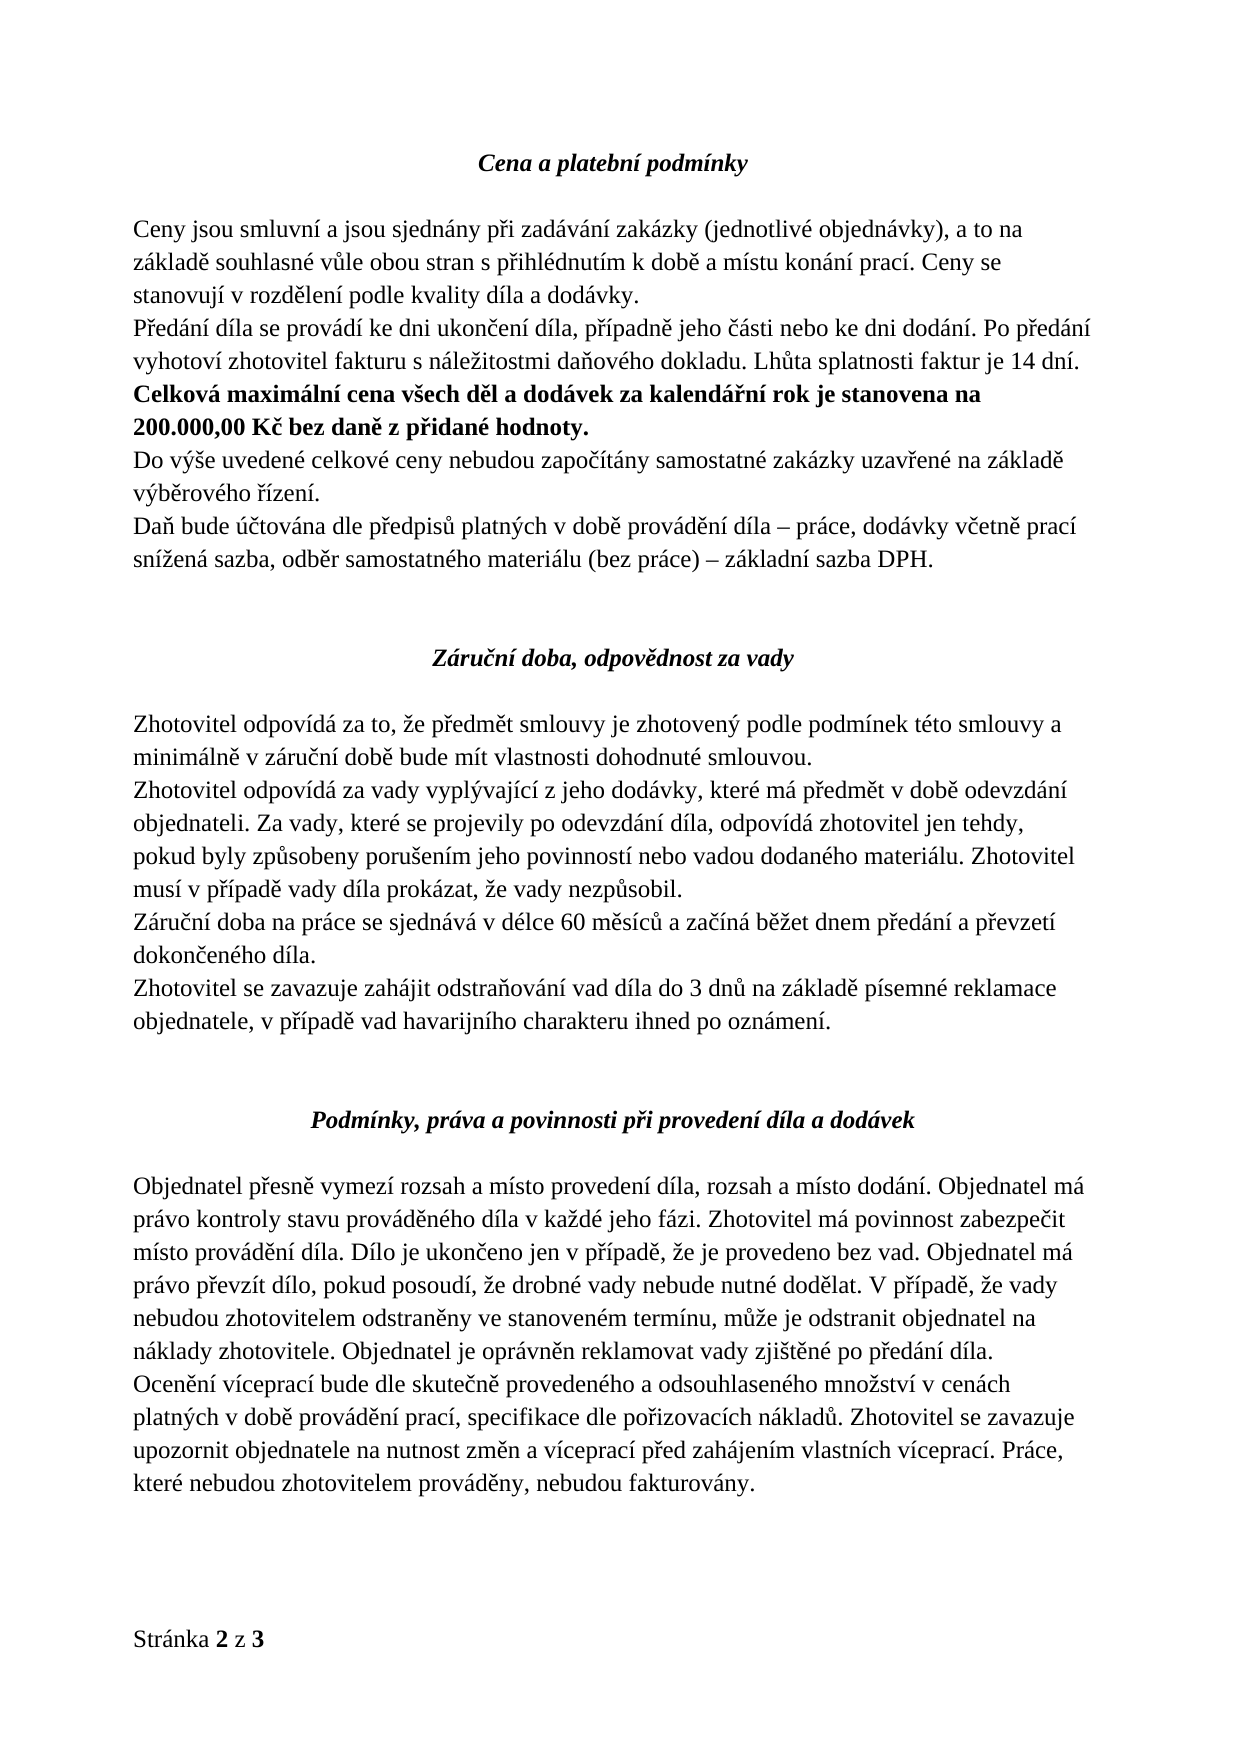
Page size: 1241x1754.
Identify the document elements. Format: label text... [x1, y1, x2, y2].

text Zhotovitel odpovídá za to, že předmět smlouvy je zhotovený podle podmínek této smlouvy a minimálně v záruční době bude mít vlastnosti dohodnuté smlouvou. [133, 709, 1093, 771]
text Zhotovitel se zavazuje zahájit odstraňování vad díla do 3 dnů na základě písemné reklamace objednatele, v případě vad havarijního charakteru ihned po oznámení. [133, 973, 1093, 1035]
text Ceny jsou smluvní a jsou sjednány při zadávání zakázky (jednotlivé objednávky), a to na základě souhlasné vůle obou stran s přihlédnutím k době a místu konání prací. Ceny se stanovují v rozdělení podle kvality díla a dodávky. [133, 214, 1093, 308]
text Objednatel přesně vymezí rozsah a místo provedení díla, rozsah a místo dodání. Objednatel má právo kontroly stavu prováděného díla v každé jeho fázi. Zhotovitel má povinnost zabezpečit místo provádění díla. Dílo je ukončeno jen v případě, že je provedeno bez vad. Objednatel má právo převzít dílo, pokud posoudí, že drobné vady nebude nutné dodělat. V případě, že vady nebudou zhotovitelem odstraněny ve stanoveném termínu, může je odstranit objednatel na náklady zhotovitele. Objednatel je oprávněn reklamovat vady zjištěné po předání díla. [133, 1171, 1093, 1365]
text Předání díla se provádí ke dni ukončení díla, případně jeho části nebo ke dni dodání. Po předání vyhotoví zhotovitel fakturu s náležitostmi daňového dokladu. Lhůta splatnosti faktur je 14 dní. [133, 313, 1093, 374]
text Podmínky, práva a povinnosti při provedení díla a dodávek [133, 1105, 1093, 1134]
text Záruční doba na práce se sjednává v délce 60 měsíců a začíná běžet dnem předání a převzetí dokončeného díla. [133, 907, 1093, 969]
text Záruční doba, odpovědnost za vady [133, 643, 1093, 672]
text Celková maximální cena všech děl a dodávek za kalendářní rok je stanovena na 200.000,00 Kč bez daně z přidané hodnoty. [133, 379, 1093, 441]
text Do výše uvedené celkové ceny nebudou započítány samostatné zakázky uzavřené na základě výběrového řízení. [133, 445, 1093, 507]
text Ocenění víceprací bude dle skutečně provedeného a odsouhlaseného množství v cenách platných v době provádění prací, specifikace dle pořizovacích nákladů. Zhotovitel se zavazuje upozornit objednatele na nutnost změn a víceprací před zahájením vlastních víceprací. Práce, které nebudou zhotovitelem prováděny, nebudou fakturovány. [133, 1369, 1093, 1497]
text Cena a platební podmínky [133, 148, 1093, 176]
text Zhotovitel odpovídá za vady vyplývající z jeho dodávky, které má předmět v době odevzdání objednateli. Za vady, které se projevily po odevzdání díla, odpovídá zhotovitel jen tehdy, pokud byly způsobeny porušením jeho povinností nebo vadou dodaného materiálu. Zhotovitel musí v případě vady díla prokázat, že vady nezpůsobil. [133, 775, 1093, 903]
text Daň bude účtována dle předpisů platných v době provádění díla – práce, dodávky včetně prací snížená sazba, odběr samostatného materiálu (bez práce) – základní sazba DPH. [133, 511, 1093, 573]
